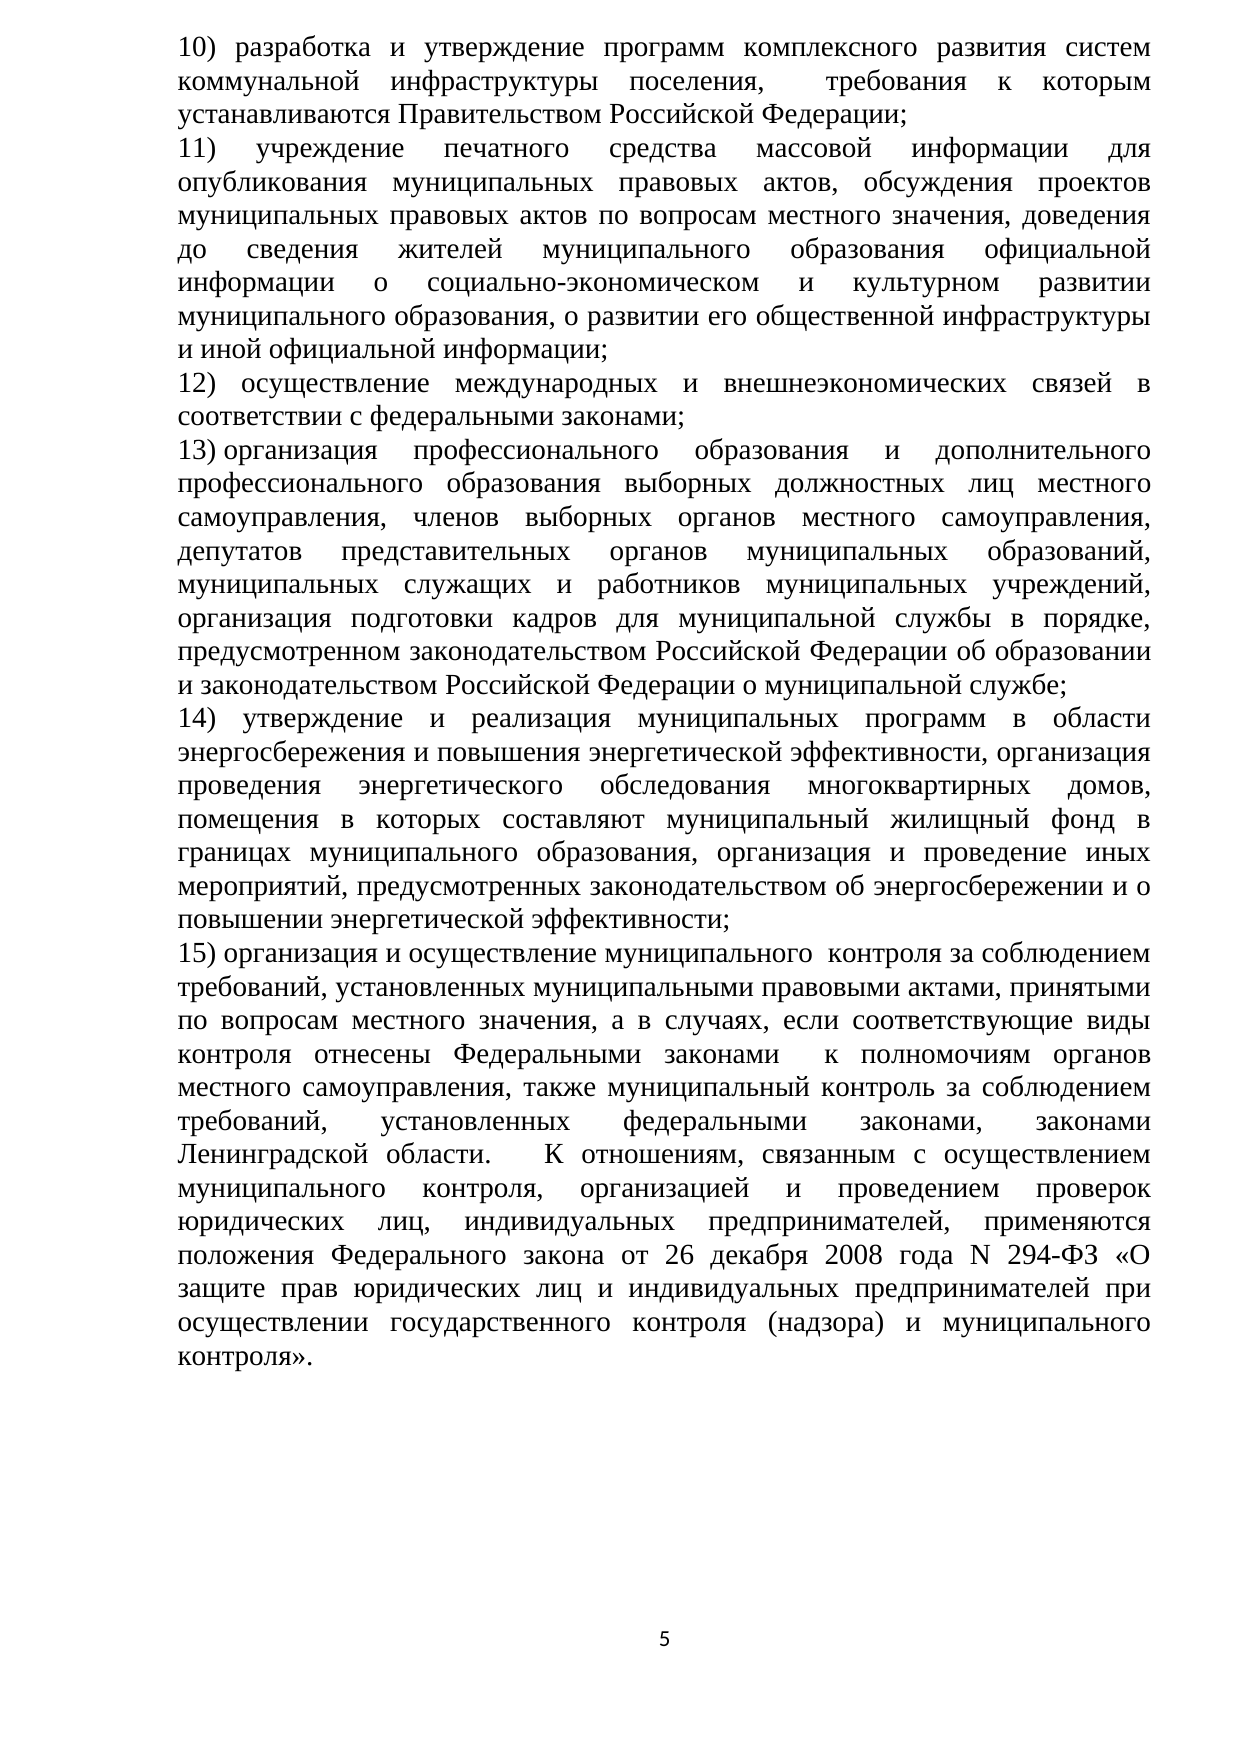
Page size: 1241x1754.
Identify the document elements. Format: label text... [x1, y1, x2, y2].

text 12) осуществление международных и внешнеэкономических связей в соответствии с федеральными законами; [177, 365, 1152, 432]
text 11) учреждение печатного средства массовой информации для опубликования муниципальных правовых актов, обсуждения проектов муниципальных правовых актов по вопросам местного значения, доведения до сведения жителей муниципального образования официальной информации о социально-экономическом и культурном развитии муниципального образования, о развитии его общественной инфраструктуры и иной официальной информации; [177, 130, 1152, 365]
text 10) разработка и утверждение программ комплексного развития систем коммунальной инфраструктуры поселения, требования к которым устанавливаются Правительством Российской Федерации; [177, 29, 1152, 130]
text 15) организация и осуществление муниципального контроля за соблюдением требований, установленных муниципальными правовыми актами, принятыми по вопросам местного значения, а в случаях, если соответствующие виды контроля отнесены Федеральными законами к полномочиям органов местного самоуправления, также муниципальный контроль за соблюдением требований, установленных федеральными законами, законами Ленинградской области. К отношениям, связанным с осуществлением муниципального контроля, организацией и проведением проверок юридических лиц, индивидуальных предпринимателей, применяются положения Федерального закона от 26 декабря 2008 года N 294-ФЗ «О защите прав юридических лиц и индивидуальных предпринимателей при осуществлении государственного контроля (надзора) и муниципального контроля». [177, 935, 1152, 1371]
text 13) организация профессионального образования и дополнительного профессионального образования выборных должностных лиц местного самоуправления, членов выборных органов местного самоуправления, депутатов представительных органов муниципальных образований, муниципальных служащих и работников муниципальных учреждений, организация подготовки кадров для муниципальной службы в порядке, предусмотренном законодательством Российской Федерации об образовании и законодательством Российской Федерации о муниципальной службе; [177, 432, 1152, 700]
text 14) утверждение и реализация муниципальных программ в области энергосбережения и повышения энергетической эффективности, организация проведения энергетического обследования многоквартирных домов, помещения в которых составляют муниципальный жилищный фонд в границах муниципального образования, организация и проведение иных мероприятий, предусмотренных законодательством об энергосбережении и о повышении энергетической эффективности; [177, 700, 1152, 935]
